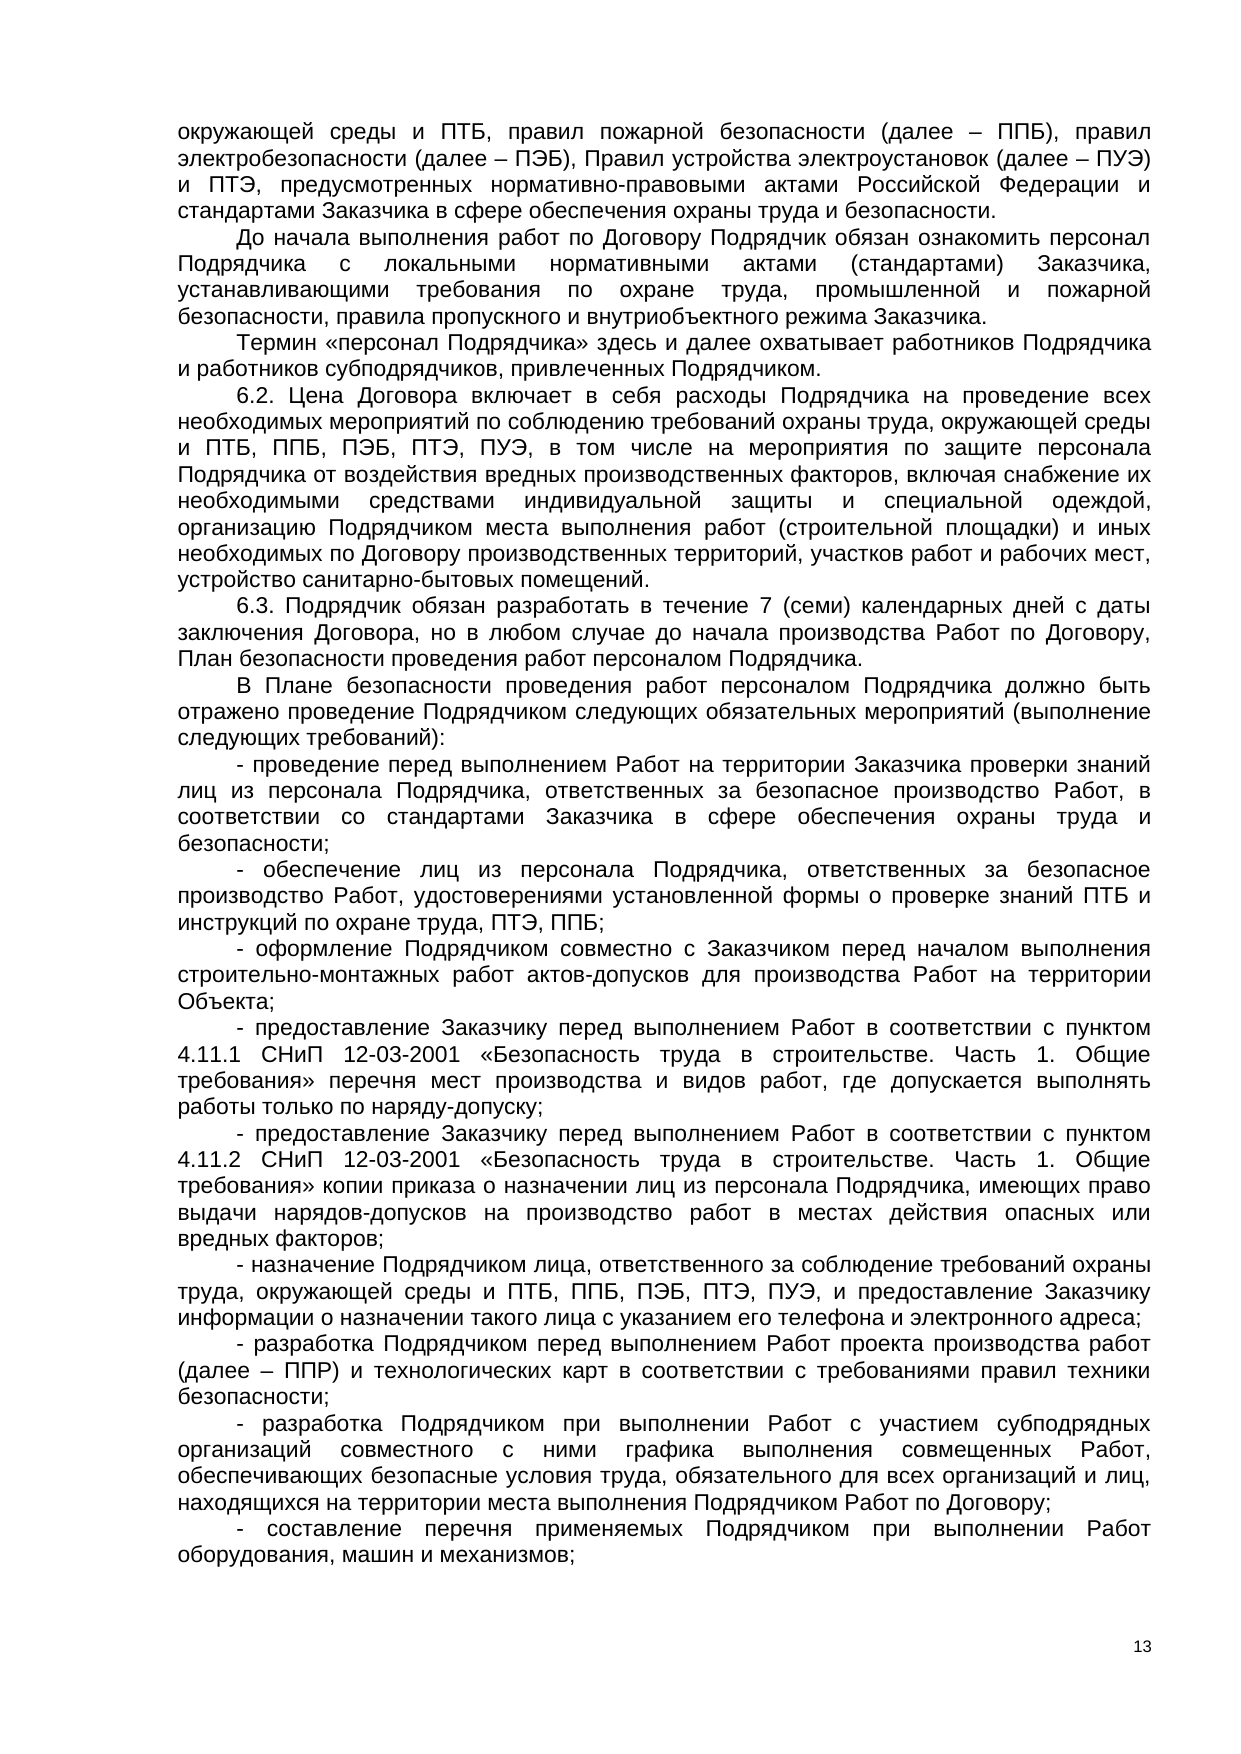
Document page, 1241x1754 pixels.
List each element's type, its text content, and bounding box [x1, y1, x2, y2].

text - оформление Подрядчиком совместно с Заказчиком перед началом выполнения строительно-монтажных работ актов-допусков для производства Работ на территории Объекта; [177, 935, 1152, 1014]
text - обеспечение лиц из персонала Подрядчика, ответственных за безопасное производство Работ, удостоверениями установленной формы о проверке знаний ПТБ и инструкций по охране труда, ПТЭ, ППБ; [177, 856, 1152, 935]
text 6.2. Цена Договора включает в себя расходы Подрядчика на проведение всех необходимых мероприятий по соблюдению требований охраны труда, окружающей среды и ПТБ, ППБ, ПЭБ, ПТЭ, ПУЭ, в том числе на мероприятия по защите персонала Подрядчика от воздействия вредных производственных факторов, включая снабжение их необходимыми средствами индивидуальной защиты и специальной одеждой, организацию Подрядчиком места выполнения работ (строительной площадки) и иных необходимых по Договору производственных территорий, участков работ и рабочих мест, устройство санитарно-бытовых помещений. [177, 382, 1152, 592]
text В Плане безопасности проведения работ персоналом Подрядчика должно быть отражено проведение Подрядчиком следующих обязательных мероприятий (выполнение следующих требований): [177, 672, 1152, 751]
text - составление перечня применяемых Подрядчиком при выполнении Работ оборудования, машин и механизмов; [177, 1515, 1152, 1568]
text - разработка Подрядчиком перед выполнением Работ проекта производства работ (далее – ППР) и технологических карт в соответствии с требованиями правил техники безопасности; [177, 1330, 1152, 1409]
text - предоставление Заказчику перед выполнением Работ в соответствии с пунктом 4.11.1 СНиП 12-03-2001 «Безопасность труда в строительстве. Часть 1. Общие требования» перечня мест производства и видов работ, где допускается выполнять работы только по наряду-допуску; [177, 1014, 1152, 1119]
text 6.3. Подрядчик обязан разработать в течение 7 (семи) календарных дней с даты заключения Договора, но в любом случае до начала производства Работ по Договору, План безопасности проведения работ персоналом Подрядчика. [177, 592, 1152, 672]
text До начала выполнения работ по Договору Подрядчик обязан ознакомить персонал Подрядчика с локальными нормативными актами (стандартами) Заказчика, устанавливающими требования по охране труда, промышленной и пожарной безопасности, правила пропускного и внутриобъектного режима Заказчика. [177, 223, 1152, 329]
text - назначение Подрядчиком лица, ответственного за соблюдение требований охраны труда, окружающей среды и ПТБ, ППБ, ПЭБ, ПТЭ, ПУЭ, и предоставление Заказчику информации о назначении такого лица с указанием его телефона и электронного адреса; [177, 1251, 1152, 1330]
text - проведение перед выполнением Работ на территории Заказчика проверки знаний лиц из персонала Подрядчика, ответственных за безопасное производство Работ, в соответствии со стандартами Заказчика в сфере обеспечения охраны труда и безопасности; [177, 751, 1152, 856]
text - разработка Подрядчиком при выполнении Работ с участием субподрядных организаций совместного с ними графика выполнения совмещенных Работ, обеспечивающих безопасные условия труда, обязательного для всех организаций и лиц, находящихся на территории места выполнения Подрядчиком Работ по Договору; [177, 1409, 1152, 1515]
text Термин «персонал Подрядчика» здесь и далее охватывает работников Подрядчика и работников субподрядчиков, привлеченных Подрядчиком. [177, 329, 1152, 382]
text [177, 118, 1152, 223]
text - предоставление Заказчику перед выполнением Работ в соответствии с пунктом 4.11.2 СНиП 12-03-2001 «Безопасность труда в строительстве. Часть 1. Общие требования» копии приказа о назначении лиц из персонала Подрядчика, имеющих право выдачи нарядов-допусков на производство работ в местах действия опасных или вредных факторов; [177, 1119, 1152, 1251]
